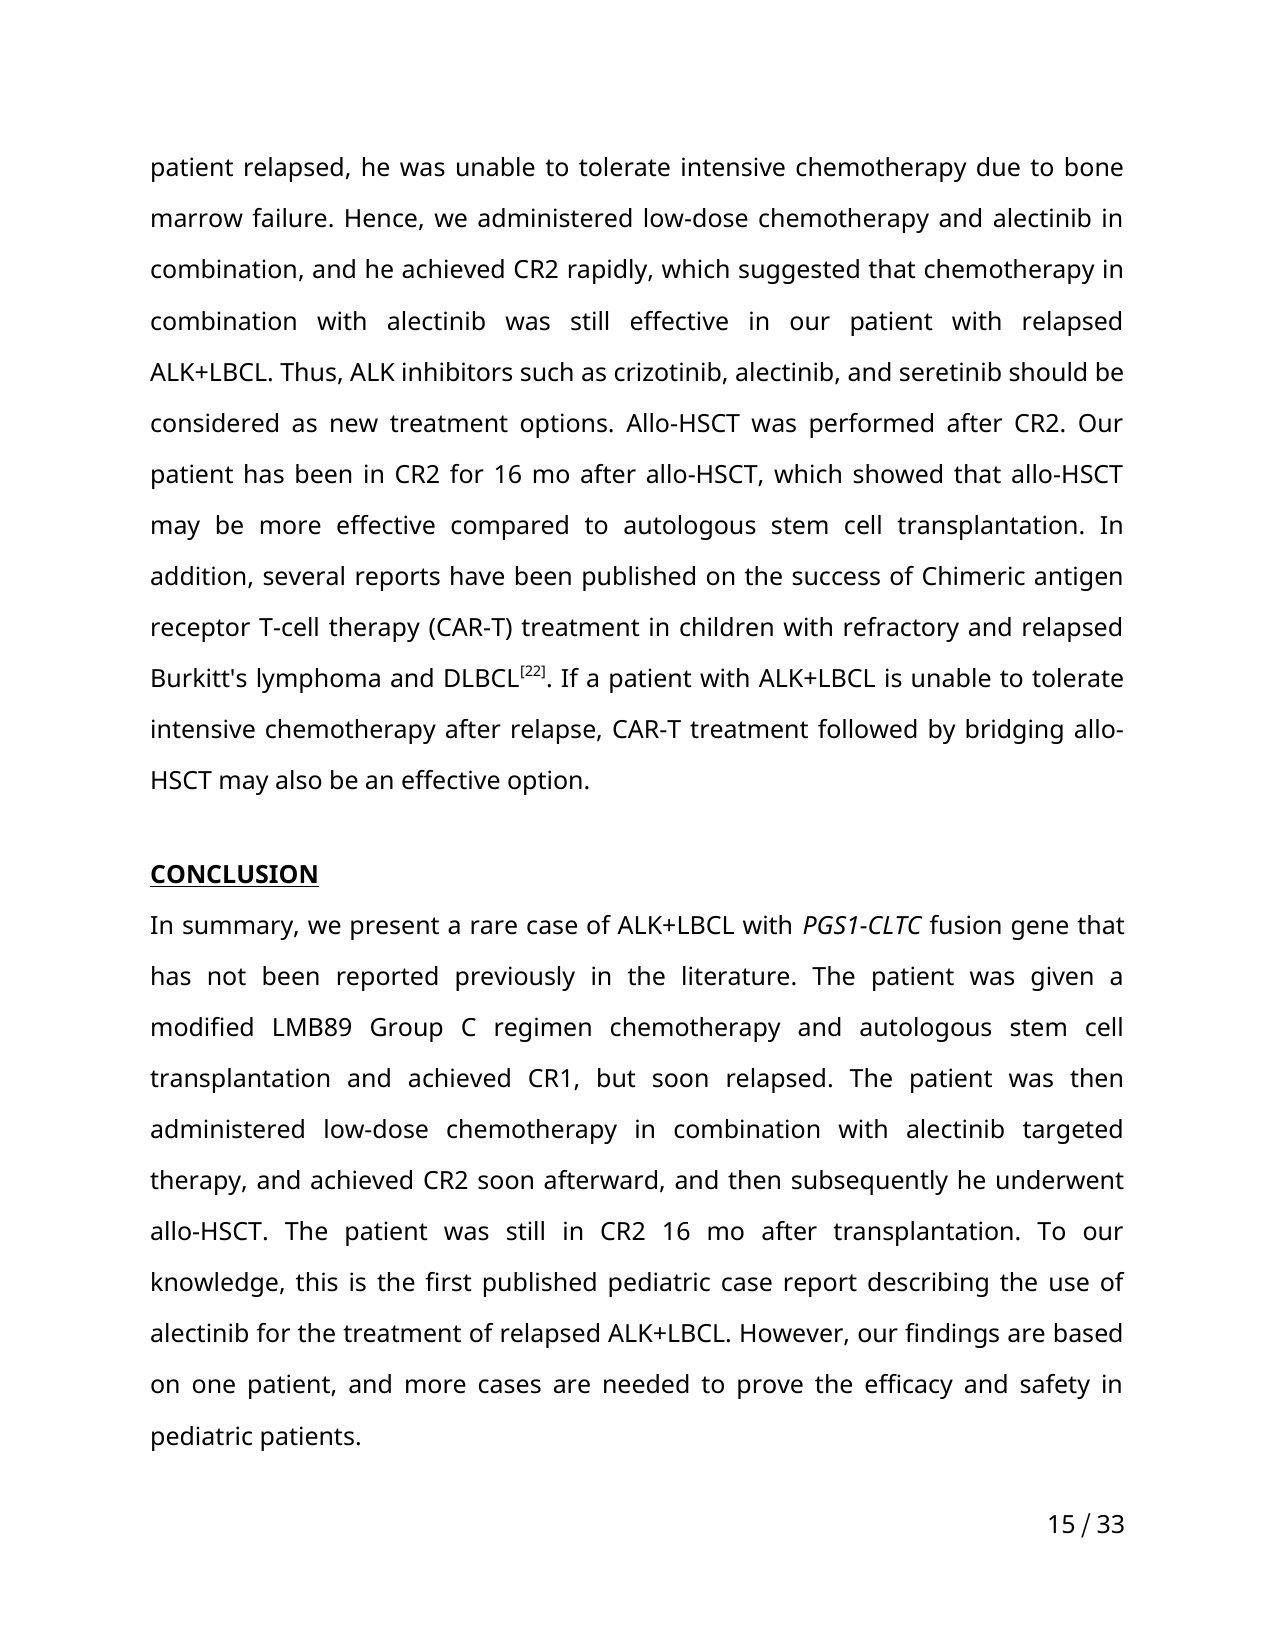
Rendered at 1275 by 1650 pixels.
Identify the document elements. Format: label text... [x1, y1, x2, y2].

text CONCLUSION [150, 857, 1125, 891]
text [150, 150, 1125, 797]
text In summary, we present a rare case of ALK+LBCL with PGS1-CLTC fusion gene that has not been reported previously in the literature. The patient was given a modified LMB89 Group C regimen chemotherapy and autologous stem cell transplantation and achieved CR1, but soon relapsed. The patient was then administered low-dose chemotherapy in combination with alectinib targeted therapy, and achieved CR2 soon afterward, and then subsequently he underwent allo-HSCT. The patient was still in CR2 16 mo after transplantation. To our knowledge, this is the first published pediatric case report describing the use of alectinib for the treatment of relapsed ALK+LBCL. However, our findings are based on one patient, and more cases are needed to prove the efficacy and safety in pediatric patients. [150, 908, 1125, 1452]
